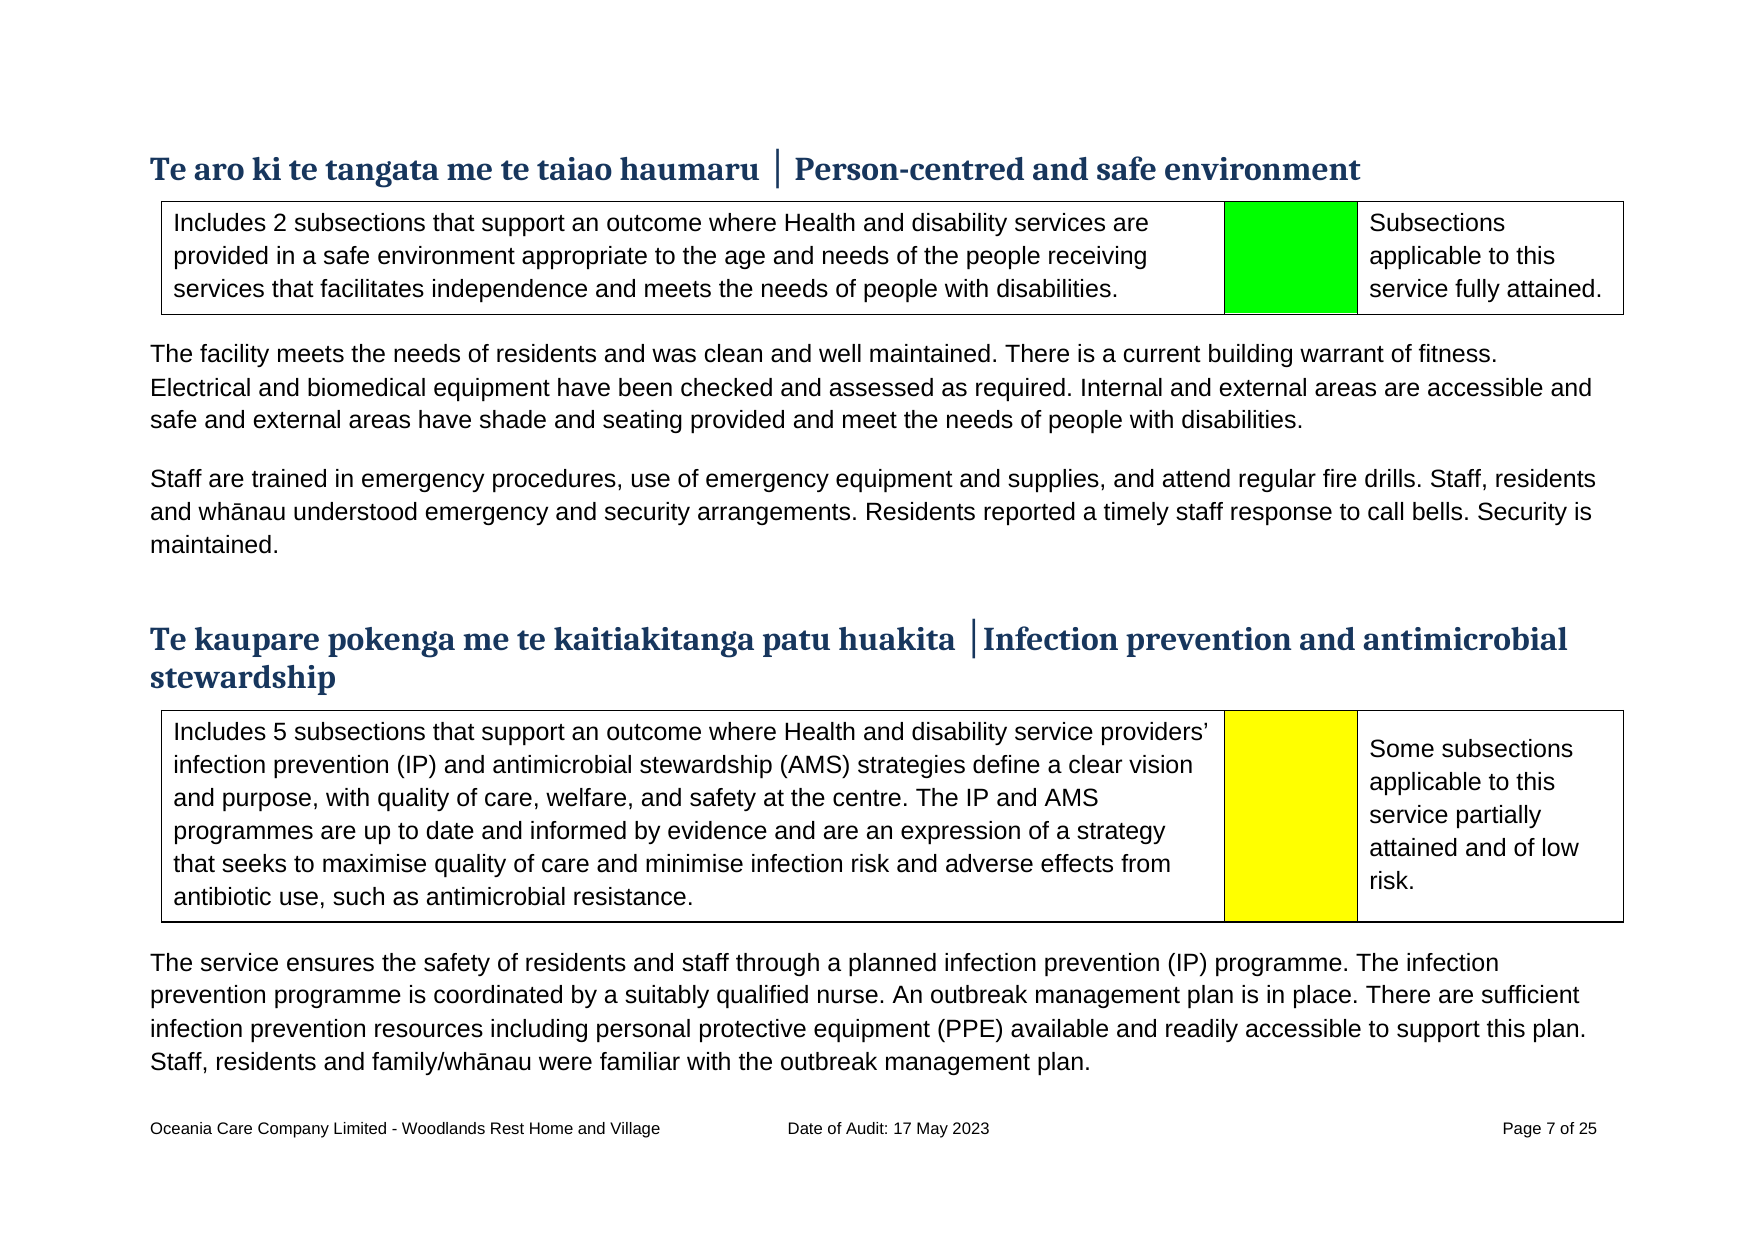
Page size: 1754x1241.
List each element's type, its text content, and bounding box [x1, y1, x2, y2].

text The service ensures the safety of residents and staff through a planned infection prevention (IP) programme. The infection prevention programme is coordinated by a suitably qualified nurse. An outbreak management plan is in place. There are sufficient infection prevention resources including personal protective equipment (PPE) available and readily accessible to support this plan. Staff, residents and family/whānau were familiar with the outbreak management plan. [150, 947, 1604, 1075]
subtitle Te aro ki te tangata me te taiao haumaru │ Person-centred and safe environment [150, 150, 776, 188]
table_header Includes 5 subsections that support an outcome where Health and disability service providers’ infection prevention (IP) and antimicrobial stewardship (AMS) strategies define a clear vision and purpose, with quality of care, welfare, and safety at the centre. The IP and AMS programmes are up to date and informed by evidence and are an expression of a strategy that seeks to maximise quality of care and minimise infection risk and adverse effects from antibiotic use, such as antimicrobial resistance. [162, 711, 1224, 921]
table_header Some subsections applicable to this service partially attained and of low risk. [1358, 711, 1623, 921]
table_header [1225, 711, 1357, 921]
subtitle Te kaupare pokenga me te kaitiakitanga patu huakita │Infection prevention and antimicrobial stewardship [150, 621, 1604, 697]
table_header [1225, 202, 1357, 313]
text Staff are trained in emergency procedures, use of emergency equipment and supplies, and attend regular fire drills. Staff, residents and whānau understood emergency and security arrangements. Residents reported a timely staff response to call bells. Security is maintained. [150, 463, 1604, 558]
table_header Includes 2 subsections that support an outcome where Health and disability services are provided in a safe environment appropriate to the age and needs of the people receiving services that facilitates independence and meets the needs of people with disabilities. [162, 202, 1224, 313]
subtitle Te aro ki te tangata me te taiao haumaru │ Person-centred and safe environment [778, 150, 1604, 188]
table_header Subsections applicable to this service fully attained. [1358, 202, 1623, 313]
text The facility meets the needs of residents and was clean and well maintained. There is a current building warrant of fitness. Electrical and biomedical equipment have been checked and assessed as required. Internal and external areas are accessible and safe and external areas have shade and seating provided and meet the needs of people with disabilities. [150, 339, 1604, 434]
